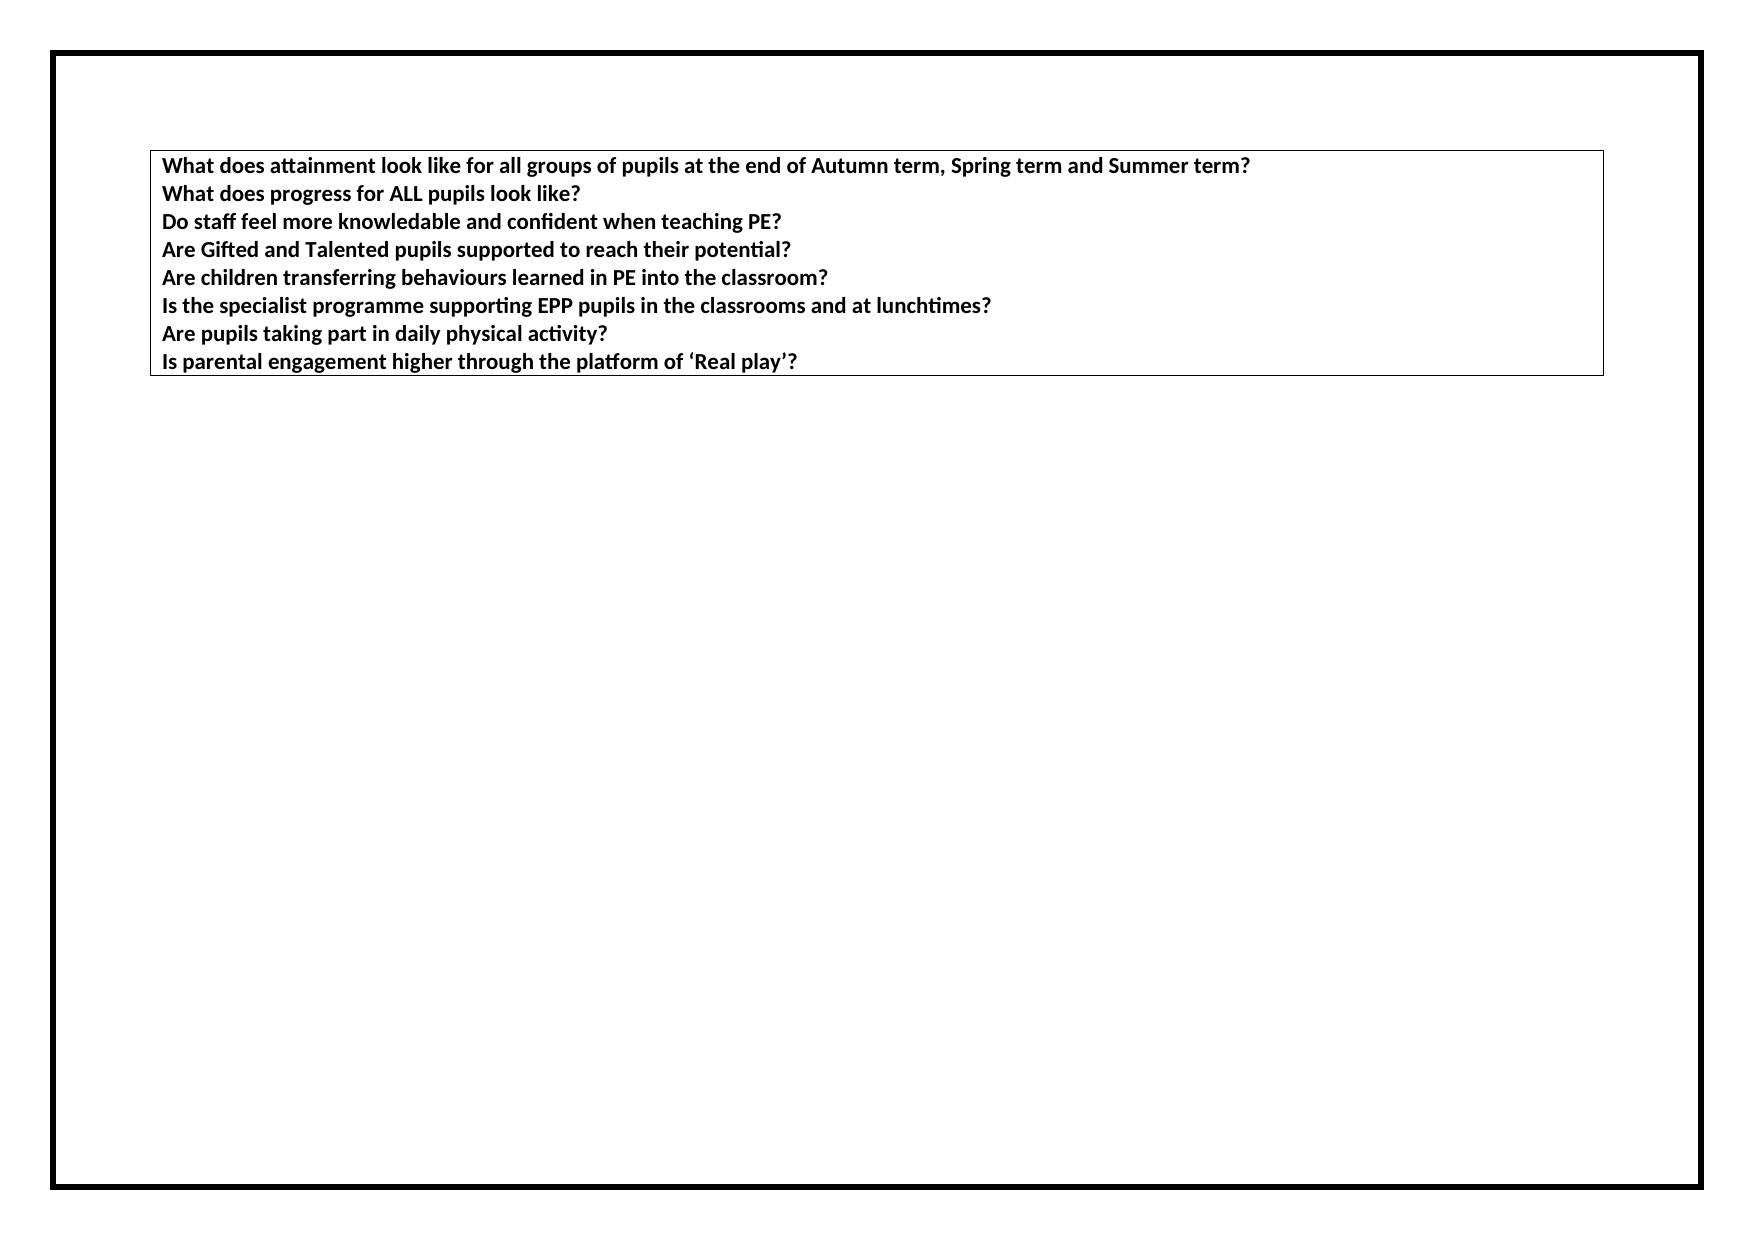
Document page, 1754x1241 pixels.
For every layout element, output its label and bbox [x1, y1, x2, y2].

table_cell [151, 151, 1603, 375]
